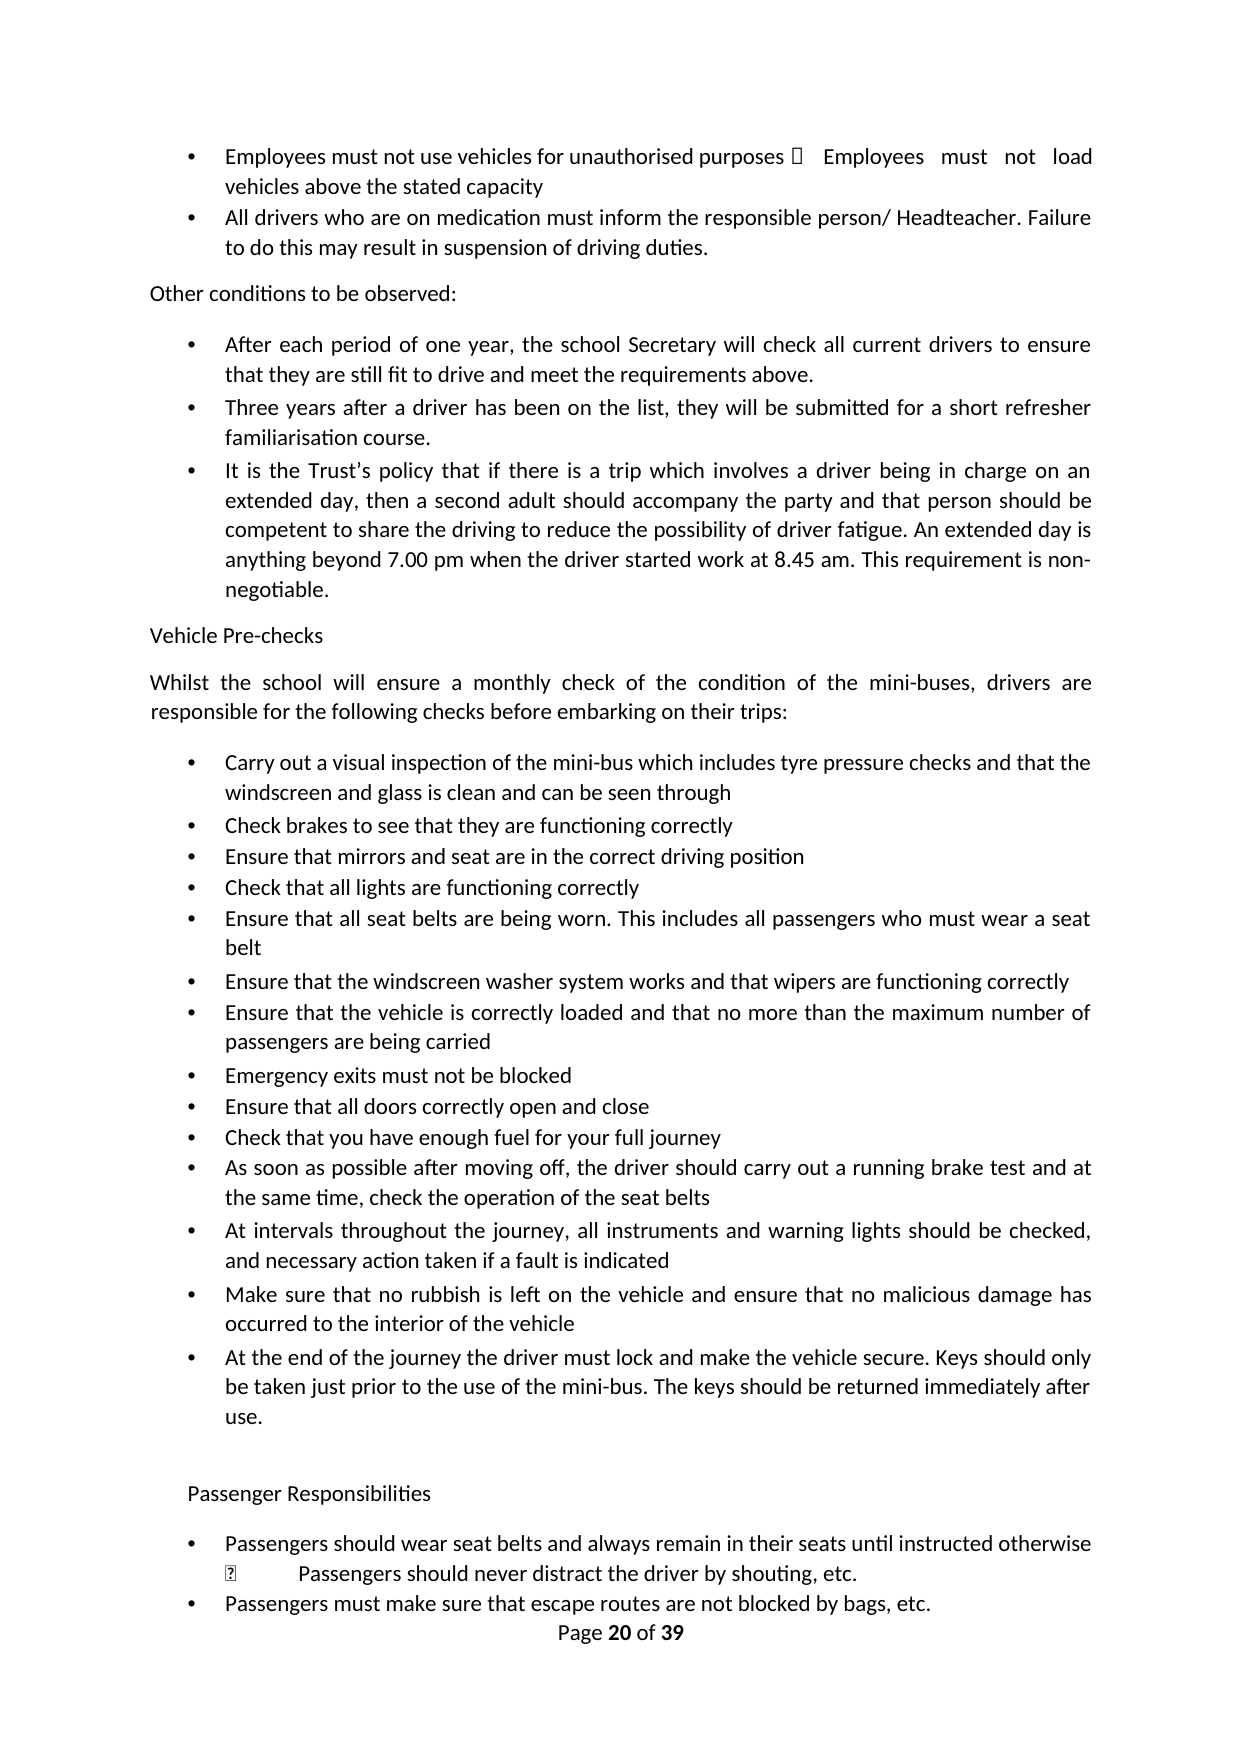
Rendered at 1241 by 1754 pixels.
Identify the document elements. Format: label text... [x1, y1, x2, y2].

list As soon as possible after moving off, the driver should carry out a running brake test and at the same time, check the operation of the seat belts [187, 1153, 1093, 1211]
list Carry out a visual inspection of the mini-bus which includes tyre pressure checks and that the windscreen and glass is clean and can be seen through [187, 748, 1093, 806]
list At intervals throughout the journey, all instruments and warning lights should be checked, and necessary action taken if a fault is indicated [187, 1217, 1093, 1274]
text Other conditions to be observed: [149, 279, 1093, 307]
list Passengers should wear seat belts and always remain in their seats until instructed otherwise  Passengers should never distract the driver by shouting, etc. [187, 1529, 1093, 1587]
text Passenger Responsibilities [187, 1479, 1093, 1507]
list Ensure that the windscreen washer system works and that wipers are functioning correctly [187, 967, 1093, 995]
text Vehicle Pre-checks [149, 621, 1093, 649]
list Emergency exits must not be blocked [187, 1061, 1093, 1089]
list Make sure that no rubbish is left on the vehicle and ensure that no malicious damage has occurred to the interior of the vehicle [187, 1280, 1093, 1337]
text Whilst the school will ensure a monthly check of the condition of the mini-buses, drivers are responsible for the following checks before embarking on their trips: [149, 668, 1093, 725]
list Ensure that the vehicle is correctly loaded and that no more than the maximum number of passengers are being carried [187, 998, 1093, 1056]
list Ensure that mirrors and seat are in the correct driving position [187, 842, 1093, 870]
list Check brakes to see that they are functioning correctly [187, 811, 1093, 839]
list After each period of one year, the school Secretary will check all current drivers to ensure that they are still fit to drive and meet the requirements above. [187, 330, 1093, 388]
list At the end of the journey the driver must lock and make the vehicle secure. Keys should only be taken just prior to the use of the mini-bus. The keys should be returned immediately after use. [187, 1343, 1093, 1430]
list Check that all lights are functioning correctly [187, 873, 1093, 901]
list Check that you have enough fuel for your full journey [187, 1123, 1093, 1151]
list Passengers must make sure that escape routes are not blocked by bags, etc. [187, 1589, 1093, 1618]
list Ensure that all doors correctly open and close [187, 1092, 1093, 1120]
list All drivers who are on medication must inform the responsible person/ Headteacher. Failure to do this may result in suspension of driving duties. [187, 203, 1093, 261]
list Employees must not use vehicles for unauthorised purposes  Employees must not load vehicles above the stated capacity [187, 139, 1093, 201]
list It is the Trust’s policy that if there is a trip which involves a driver being in charge on an extended day, then a second adult should accompany the party and that person should be competent to share the driving to reduce the possibility of driver fatigue. An extended day is anything beyond 7.00 pm when the driver started work at 8.45 am. This requirement is non-negotiable. [187, 456, 1093, 603]
list Three years after a driver has been on the list, they will be submitted for a short refresher familiarisation course. [187, 393, 1093, 451]
list Ensure that all seat belts are being worn. This includes all passengers who must wear a seat belt [187, 904, 1093, 961]
